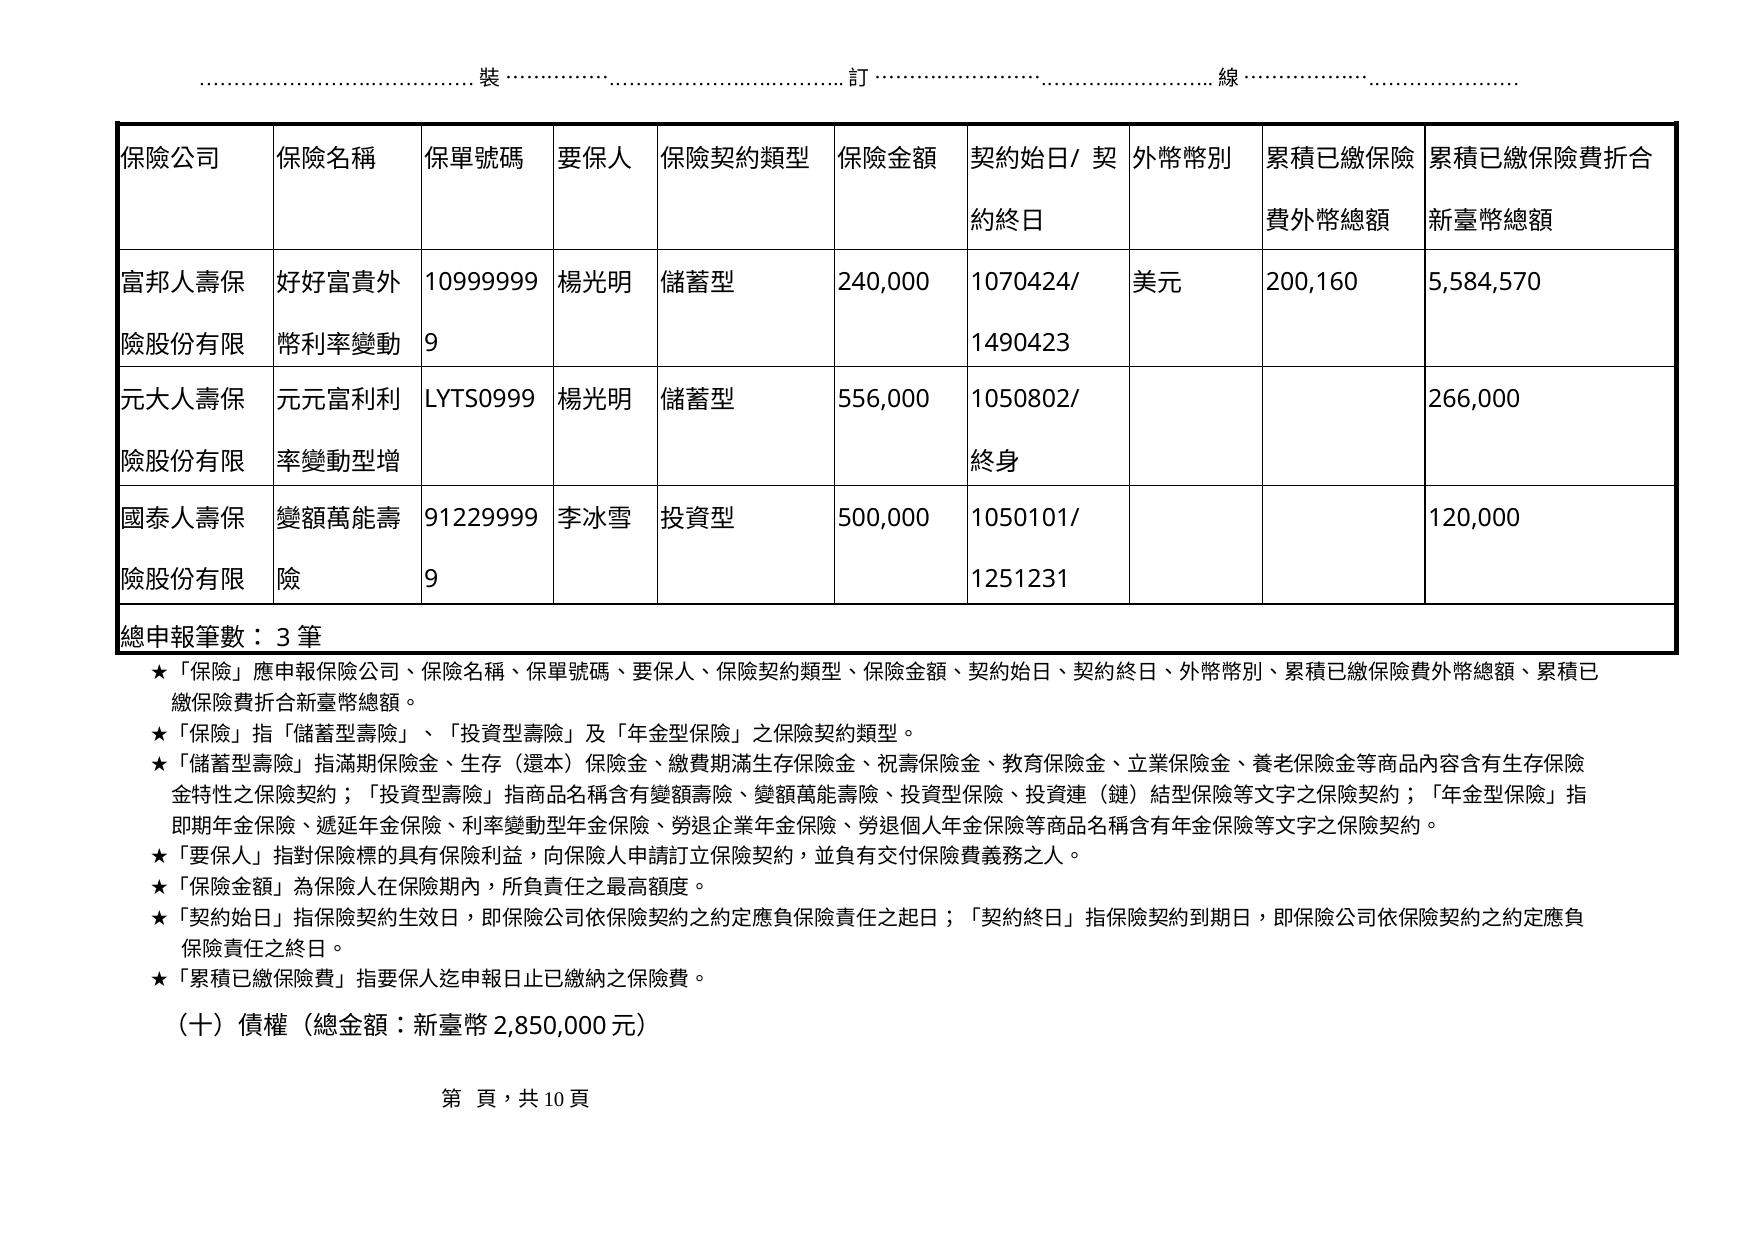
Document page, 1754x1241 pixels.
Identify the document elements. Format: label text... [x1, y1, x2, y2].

table_cell 總申報筆數： 3 筆 [120, 605, 1674, 651]
table_cell 912299999 [422, 486, 553, 603]
table_header 保單號碼 [422, 126, 553, 249]
table_header 保險契約類型 [658, 126, 834, 249]
text ★「保險金額」為保險人在保險期內，所負責任之最高額度。 [150, 870, 1604, 901]
table_cell 楊光明 [554, 367, 657, 484]
table_header 保險金額 [835, 126, 967, 249]
table_cell 楊光明 [554, 250, 657, 366]
table_cell 109999999 [422, 250, 553, 366]
table_cell 李冰雪 [554, 486, 657, 603]
table_cell 1050101/ 1251231 [968, 486, 1129, 603]
table_cell [1130, 486, 1262, 603]
table_cell 元元富利利率變動型增額終身壽險 [274, 367, 421, 484]
text ★「契約始日」指保險契約生效日，即保險公司依保險契約之約定應負保險責任之起日；「契約終日」指保險契約到期日，即保險公司依保險契約之約定應負保險責任之終日。 [150, 901, 1604, 962]
table_header 累積已繳保險費折合新臺幣總額 [1426, 126, 1674, 249]
table_cell [1263, 486, 1424, 603]
table_header 契約始日/ 契約終日 [968, 126, 1129, 249]
table_cell 富邦人壽保險股份有限公司 [120, 250, 273, 366]
table_header 保險名稱 [274, 126, 421, 249]
table_cell 投資型 [658, 486, 834, 603]
text ★「保險」應申報保險公司、保險名稱、保單號碼、要保人、保險契約類型、保險金額、契約始日、契約終日、外幣幣別、累積已繳保險費外幣總額、累積已繳保險費折合新臺幣總額。 [150, 655, 1604, 717]
table_header 要保人 [554, 126, 657, 249]
table_cell 266,000 [1426, 367, 1674, 484]
table_cell [1263, 367, 1424, 484]
text （十）債權（總金額：新臺幣2,850,000元） [150, 993, 1604, 1055]
table_cell 儲蓄型 [658, 367, 834, 484]
table_header 累積已繳保險費外幣總額 [1263, 126, 1424, 249]
table_cell 美元 [1130, 250, 1262, 366]
table_cell 5,584,570 [1426, 250, 1674, 366]
table_cell LYTS0999 [422, 367, 553, 484]
table_header 保險公司 [120, 126, 273, 249]
table_cell 變額萬能壽險 [274, 486, 421, 603]
table_cell 元大人壽保險股份有限公司 [120, 367, 273, 484]
table_cell 556,000 [835, 367, 967, 484]
text ★「保險」指「儲蓄型壽險」、「投資型壽險」及「年金型保險」之保險契約類型。 [150, 717, 1604, 747]
table_header 外幣幣別 [1130, 126, 1262, 249]
table_cell 1050802/ 終身 [968, 367, 1129, 484]
table_cell 好好富貴外幣利率變動型終身壽險 [274, 250, 421, 366]
table_cell 儲蓄型 [658, 250, 834, 366]
text ★「要保人」指對保險標的具有保險利益，向保險人申請訂立保險契約，並負有交付保險費義務之人。 [150, 839, 1604, 870]
table_cell 240,000 [835, 250, 967, 366]
table_cell 國泰人壽保險股份有限公司 [120, 486, 273, 603]
table_cell 1070424/ 1490423 [968, 250, 1129, 366]
table_cell 120,000 [1426, 486, 1674, 603]
text ★「儲蓄型壽險」指滿期保險金、生存（還本）保險金、繳費期滿生存保險金、祝壽保險金、教育保險金、立業保險金、養老保險金等商品內容含有生存保險金特性之保險契約；「投資型壽險」指商品名稱含有變額壽險、變額萬能壽險、投資型保險、投資連（鏈）結型保險等文字之保險契約；「年金型保險」指即期年金保險、遞延年金保險、利率變動型年金保險、勞退企業年金保險、勞退個人年金保險等商品名稱含有年金保險等文字之保險契約。 [150, 747, 1604, 839]
table_cell [1130, 367, 1262, 484]
text ★「累積已繳保險費」指要保人迄申報日止已繳納之保險費。 [150, 962, 1604, 993]
table_cell 200,160 [1263, 250, 1424, 366]
table_cell 500,000 [835, 486, 967, 603]
